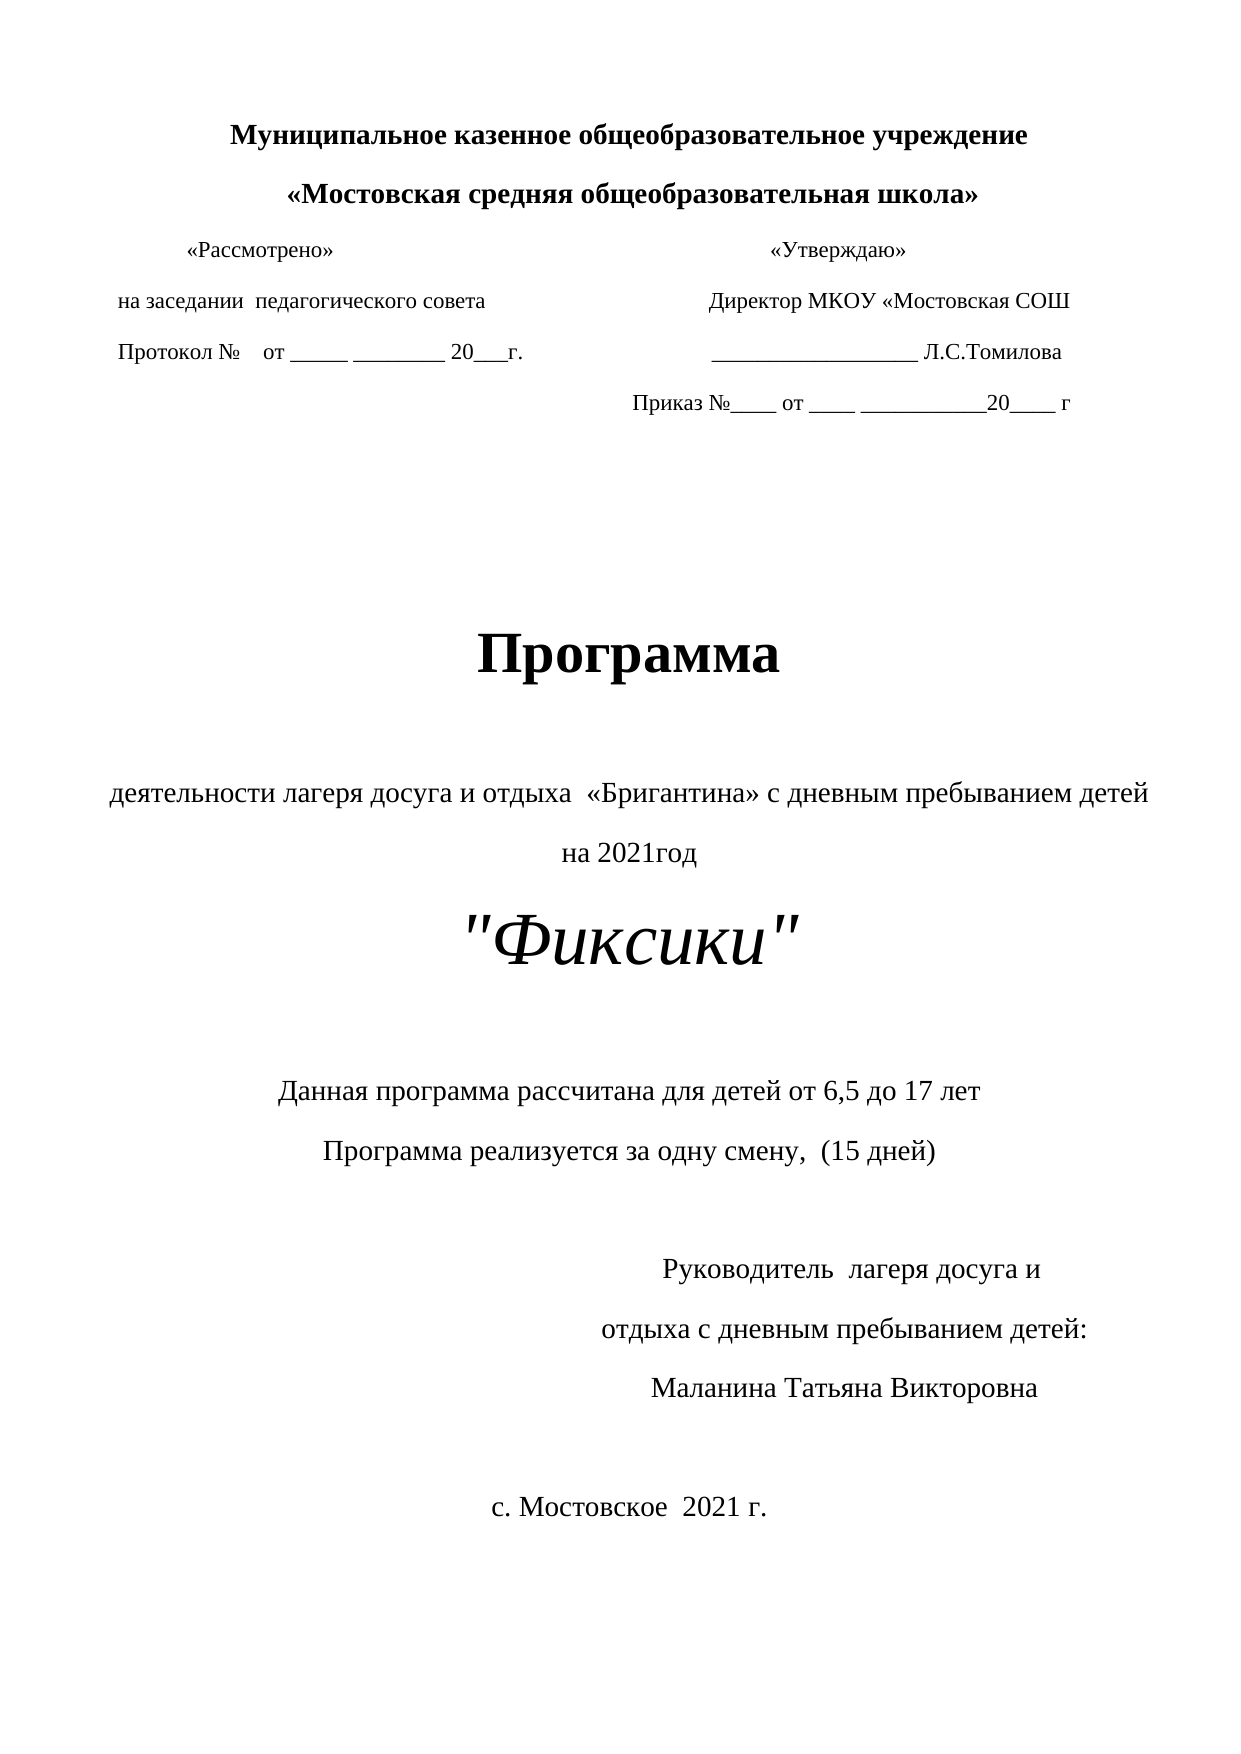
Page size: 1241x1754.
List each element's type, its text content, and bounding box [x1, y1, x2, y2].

text Приказ №____ от ____ ___________20____ г [106, 389, 1152, 415]
text «Мостовская средняя общеобразовательная школа» [106, 176, 1152, 210]
text на заседании педагогического совета Директор МКОУ «Мостовская СОШ [106, 287, 1152, 313]
text отдыха с дневным пребыванием детей: [106, 1311, 1152, 1344]
text Данная программа рассчитана для детей от 6,5 до 17 лет [106, 1073, 1152, 1107]
text деятельности лагеря досуга и отдыха «Бригантина» с дневным пребыванием детей [106, 775, 1152, 809]
text Руководитель лагеря досуга и [106, 1252, 1152, 1285]
text Маланина Татьяна Викторовна [106, 1370, 1152, 1404]
text Муниципальное казенное общеобразовательное учреждение [106, 117, 1152, 151]
text «Рассмотрено» «Утверждаю» [106, 236, 1152, 262]
text Программа реализуется за одну смену, (15 дней) [106, 1133, 1152, 1166]
text Программа [106, 618, 1152, 685]
text "Фиксики" [106, 894, 1152, 980]
text с. Мостовское 2021 г. [106, 1489, 1152, 1523]
text на 2021год [106, 835, 1152, 868]
text Протокол № от _____ ________ 20___г. __________________ Л.С.Томилова [106, 338, 1152, 364]
